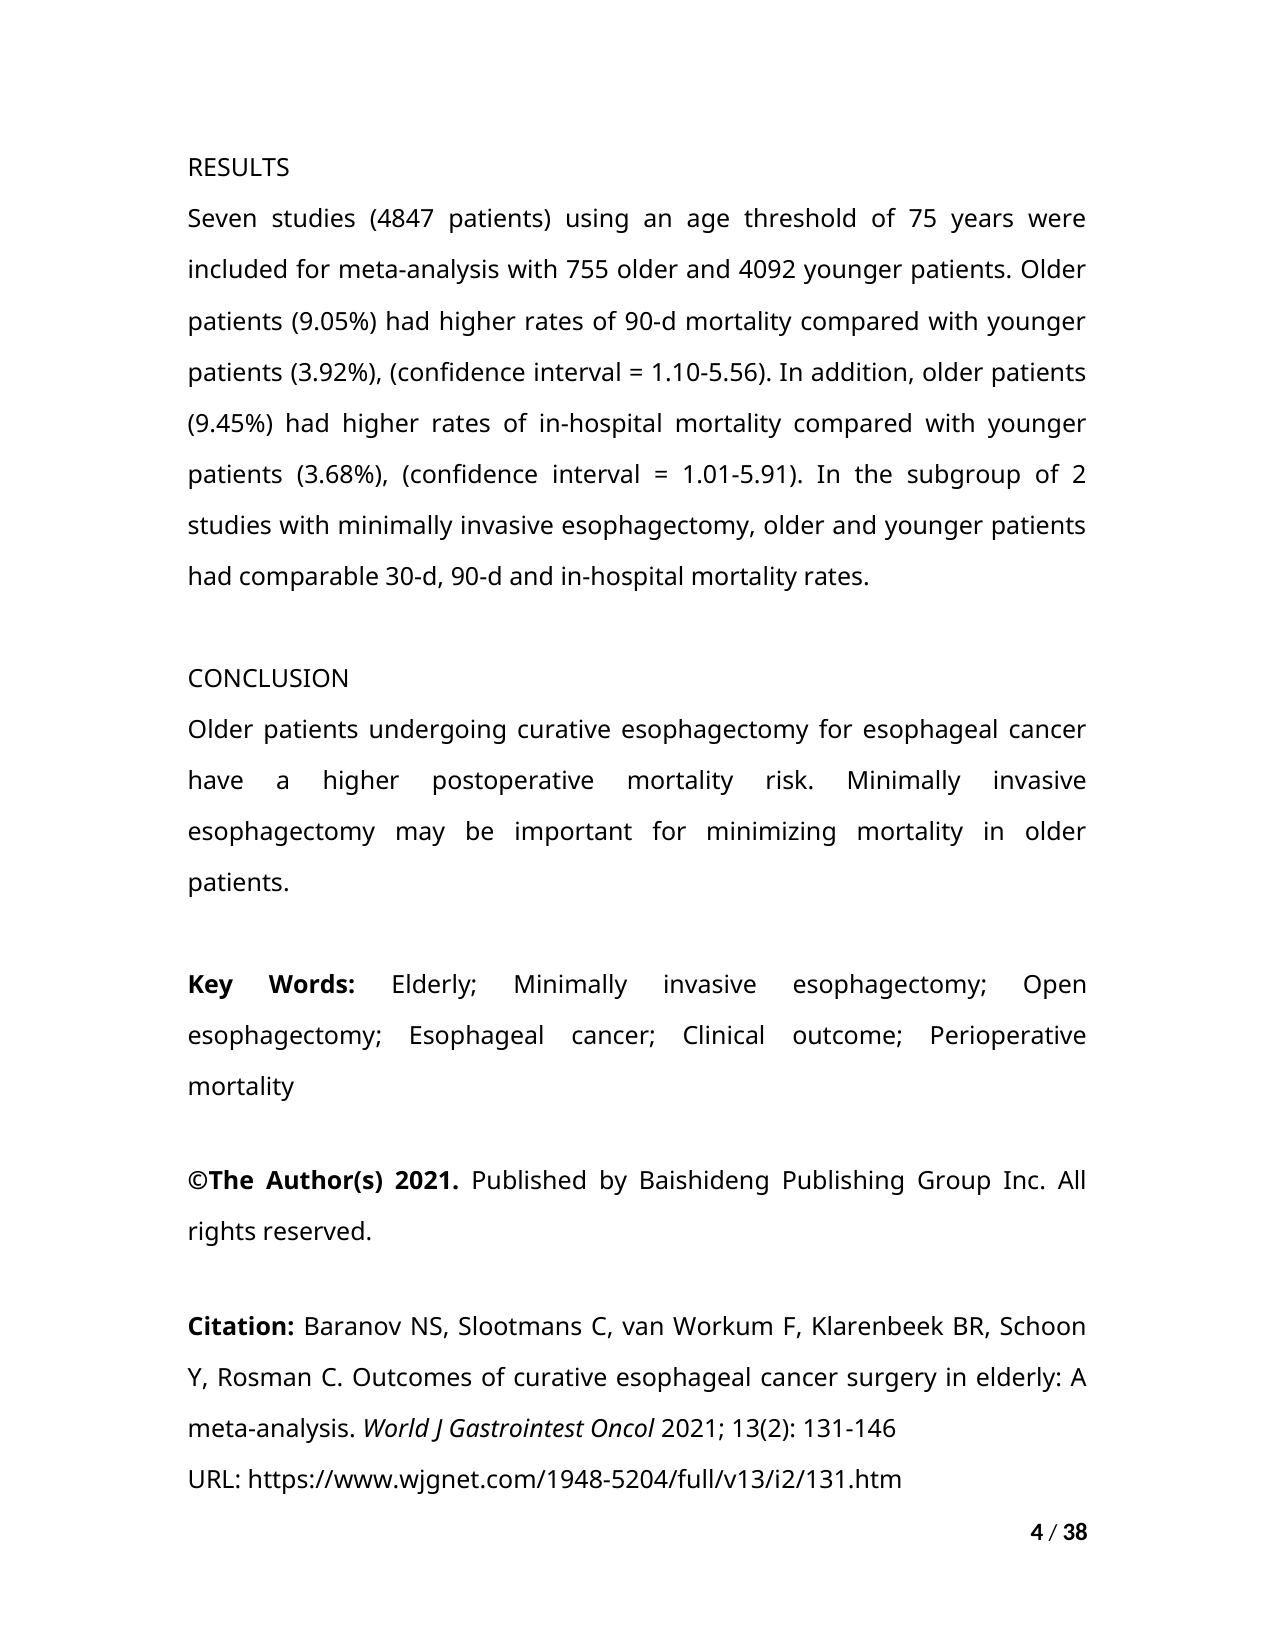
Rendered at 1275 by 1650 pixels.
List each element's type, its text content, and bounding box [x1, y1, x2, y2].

text RESULTS [187, 150, 1087, 184]
text Seven studies (4847 patients) using an age threshold of 75 years were included for meta-analysis with 755 older and 4092 younger patients. Older patients (9.05%) had higher rates of 90-d mortality compared with younger patients (3.92%), (confidence interval = 1.10-5.56). In addition, older patients (9.45%) had higher rates of in-hospital mortality compared with younger patients (3.68%), (confidence interval = 1.01-5.91). In the subgroup of 2 studies with minimally invasive esophagectomy, older and younger patients had comparable 30-d, 90-d and in-hospital mortality rates. [187, 201, 1087, 592]
text Citation: Baranov NS, Slootmans C, van Workum F, Klarenbeek BR, Schoon Y, Rosman C. Outcomes of curative esophageal cancer surgery in elderly: A meta-analysis. World J Gastrointest Oncol 2021; 13(2): 131-146 [187, 1308, 1087, 1444]
text ©The Author(s) 2021. Published by Baishideng Publishing Group Inc. All rights reserved. [187, 1163, 1087, 1248]
text CONCLUSION [187, 660, 1087, 694]
text URL: https://www.wjgnet.com/1948-5204/full/v13/i2/131.htm [187, 1461, 1087, 1495]
text Key Words: Elderly; Minimally invasive esophagectomy; Open esophagectomy; Esophageal cancer; Clinical outcome; Perioperative mortality [187, 967, 1087, 1103]
text Older patients undergoing curative esophagectomy for esophageal cancer have a higher postoperative mortality risk. Minimally invasive esophagectomy may be important for minimizing mortality in older patients. [187, 711, 1087, 899]
